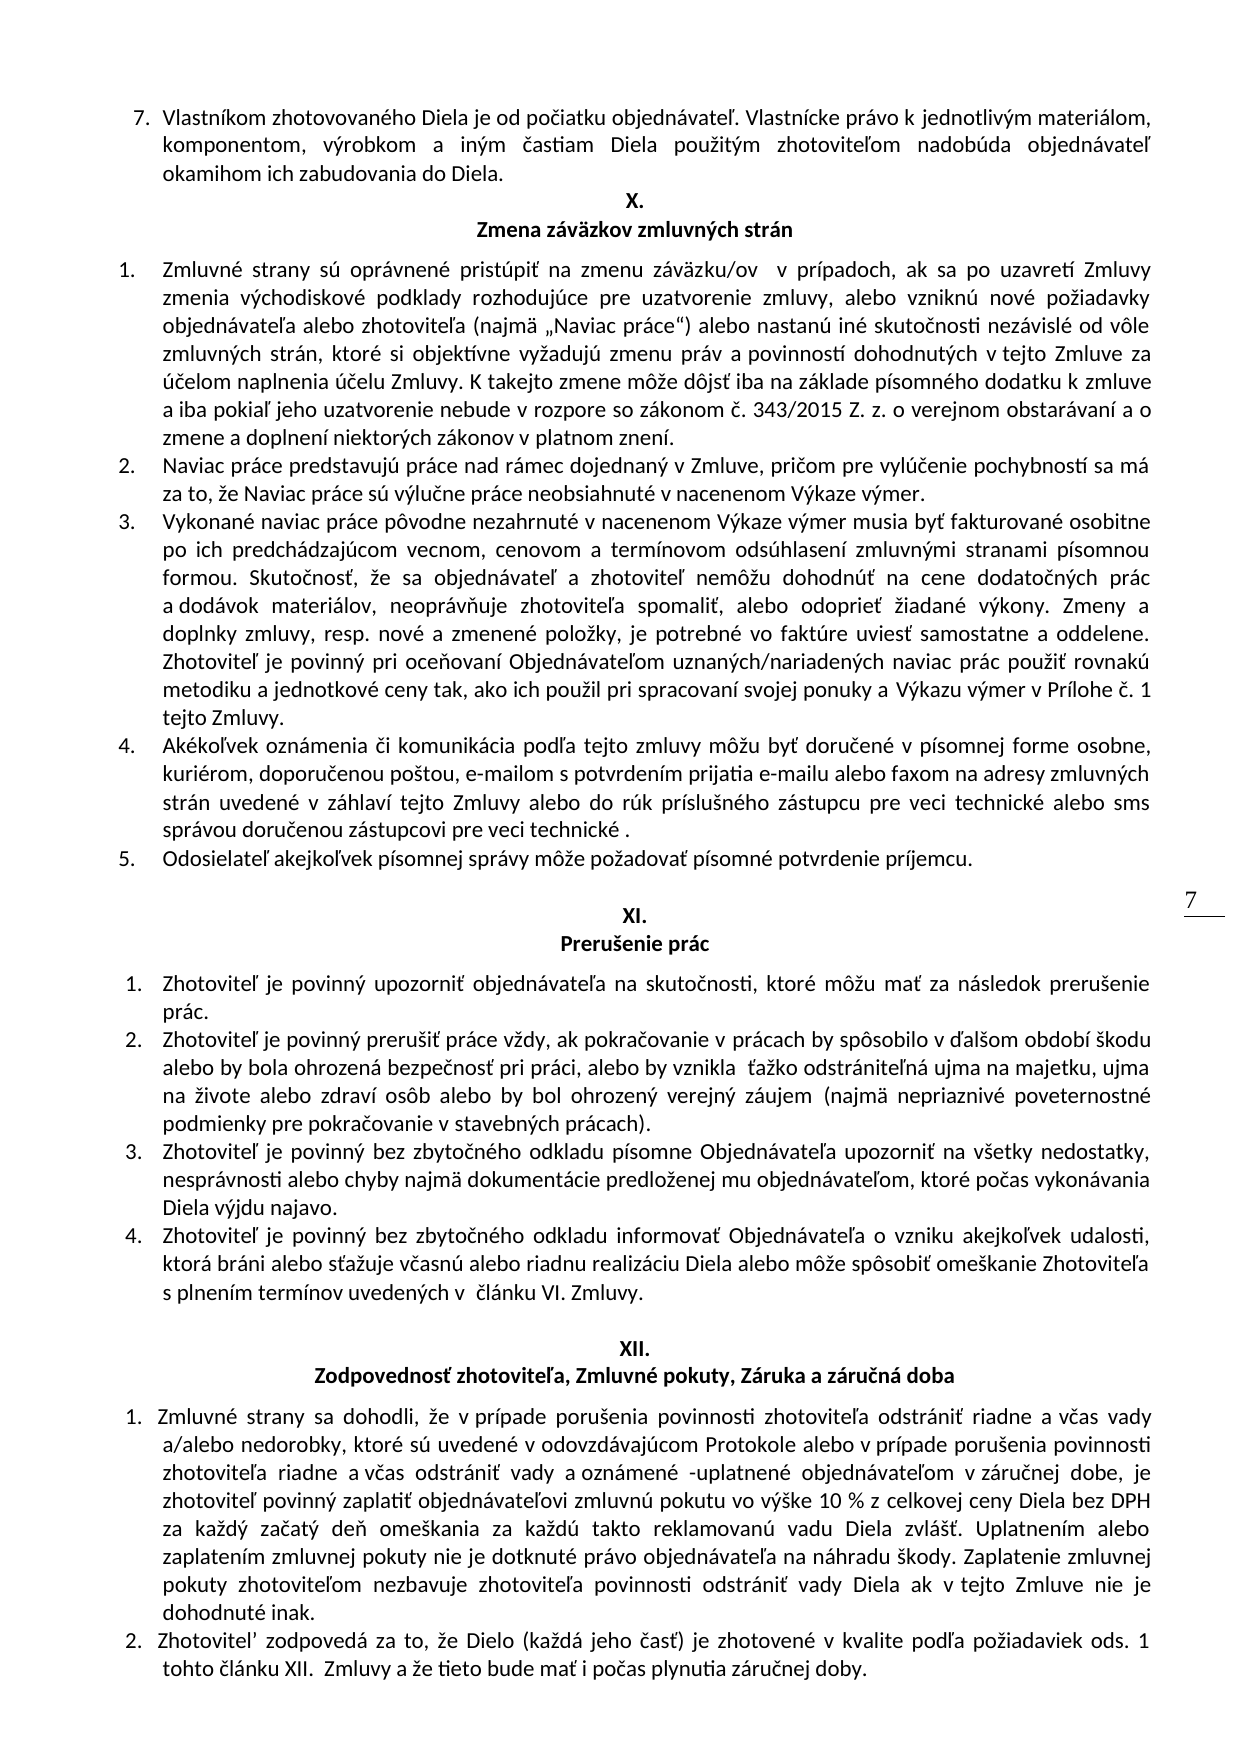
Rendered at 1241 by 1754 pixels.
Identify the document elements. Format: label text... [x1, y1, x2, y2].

list Vykonané naviac práce pôvodne nezahrnuté v nacenenom Výkaze výmer musia byť fakturované osobitne po ich predchádzajúcom vecnom, cenovom a termínovom odsúhlasení zmluvnými stranami písomnou formou. Skutočnosť, že sa objednávateľ a zhotoviteľ nemôžu dohodnúť na cene dodatočných prác a dodávok materiálov, neoprávňuje zhotoviteľa spomaliť, alebo odoprieť žiadané výkony. Zmeny a doplnky zmluvy, resp. nové a zmenené položky, je potrebné vo faktúre uviesť samostatne a oddelene. Zhotoviteľ je povinný pri oceňovaní Objednávateľom uznaných/nariadených naviac prác použiť rovnakú metodiku a jednotkové ceny tak, ako ich použil pri spracovaní svojej ponuky a Výkazu výmer v Prílohe č. 1 tejto Zmluvy. [118, 507, 1152, 732]
text XI. [118, 901, 1152, 929]
text Prerušenie prác [118, 929, 1152, 957]
list Zmluvné strany sa dohodli, že v prípade porušenia povinnosti zhotoviteľa odstrániť riadne a včas vady a/alebo nedorobky, ktoré sú uvedené v odovzdávajúcom Protokole alebo v prípade porušenia povinnosti zhotoviteľa riadne a včas odstrániť vady a oznámené -uplatnené objednávateľom v záručnej dobe, je zhotoviteľ povinný zaplatiť objednávateľovi zmluvnú pokutu vo výške 10 % z celkovej ceny Diela bez DPH za každý začatý deň omeškania za každú takto reklamovanú vadu Diela zvlášť. Uplatnením alebo zaplatením zmluvnej pokuty nie je dotknuté právo objednávateľa na náhradu škody. Zaplatenie zmluvnej pokuty zhotoviteľom nezbavuje zhotoviteľa povinnosti odstrániť vady Diela ak v tejto Zmluve nie je dohodnuté inak. [125, 1402, 1152, 1626]
list Zhotoviteľ je povinný bez zbytočného odkladu písomne Objednávateľa upozorniť na všetky nedostatky, nesprávnosti alebo chyby najmä dokumentácie predloženej mu objednávateľom, ktoré počas vykonávania Diela výjdu najavo. [125, 1137, 1152, 1222]
text X. [118, 187, 1152, 215]
list Odosielateľ akejkoľvek písomnej správy môže požadovať písomné potvrdenie príjemcu. [118, 844, 1152, 872]
text XII. [118, 1334, 1152, 1362]
text Zmena záväzkov zmluvných strán [118, 215, 1152, 243]
list Zhotovitel’ zodpovedá za to, že Dielo (každá jeho časť) je zhotovené v kvalite podľa požiadaviek ods. 1 tohto článku XII. Zmluvy a že tieto bude mať i počas plynutia záručnej doby. [125, 1626, 1152, 1682]
list Vlastníkom zhotovovaného Diela je od počiatku objednávateľ. Vlastnícke právo k jednotlivým materiálom, komponentom, výrobkom a iným častiam Diela použitým zhotoviteľom nadobúda objednávateľ okamihom ich zabudovania do Diela. [133, 103, 1152, 187]
list Zhotoviteľ je povinný upozorniť objednávateľa na skutočnosti, ktoré môžu mať za následok prerušenie prác. [125, 969, 1152, 1025]
list Zhotoviteľ je povinný bez zbytočného odkladu informovať Objednávateľa o vzniku akejkoľvek udalosti, ktorá bráni alebo sťažuje včasnú alebo riadnu realizáciu Diela alebo môže spôsobiť omeškanie Zhotoviteľa s plnením termínov uvedených v článku VI. Zmluvy. [125, 1222, 1152, 1306]
text Zodpovednosť zhotoviteľa, Zmluvné pokuty, Záruka a záručná doba [118, 1362, 1152, 1390]
list Zmluvné strany sú oprávnené pristúpiť na zmenu záväzku/ov v prípadoch, ak sa po uzavretí Zmluvy zmenia východiskové podklady rozhodujúce pre uzatvorenie zmluvy, alebo vzniknú nové požiadavky objednávateľa alebo zhotoviteľa (najmä „Naviac práce“) alebo nastanú iné skutočnosti nezávislé od vôle zmluvných strán, ktoré si objektívne vyžadujú zmenu práv a povinností dohodnutých v tejto Zmluve za účelom naplnenia účelu Zmluvy. K takejto zmene môže dôjsť iba na základe písomného dodatku k zmluve a iba pokiaľ jeho uzatvorenie nebude v rozpore so zákonom č. 343/2015 Z. z. o verejnom obstarávaní a o zmene a doplnení niektorých zákonov v platnom znení. [118, 255, 1152, 451]
list Naviac práce predstavujú práce nad rámec dojednaný v Zmluve, pričom pre vylúčenie pochybností sa má za to, že Naviac práce sú výlučne práce neobsiahnuté v nacenenom Výkaze výmer. [118, 451, 1152, 507]
list Zhotoviteľ je povinný prerušiť práce vždy, ak pokračovanie v prácach by spôsobilo v ďalšom období škodu alebo by bola ohrozená bezpečnosť pri práci, alebo by vznikla ťažko odstrániteľná ujma na majetku, ujma na živote alebo zdraví osôb alebo by bol ohrozený verejný záujem (najmä nepriaznivé poveternostné podmienky pre pokračovanie v stavebných prácach). [125, 1025, 1152, 1137]
list Akékoľvek oznámenia či komunikácia podľa tejto zmluvy môžu byť doručené v písomnej forme osobne, kuriérom, doporučenou poštou, e-mailom s potvrdením prijatia e-mailu alebo faxom na adresy zmluvných strán uvedené v záhlaví tejto Zmluvy alebo do rúk príslušného zástupcu pre veci technické alebo sms správou doručenou zástupcovi pre veci technické . [118, 732, 1152, 844]
